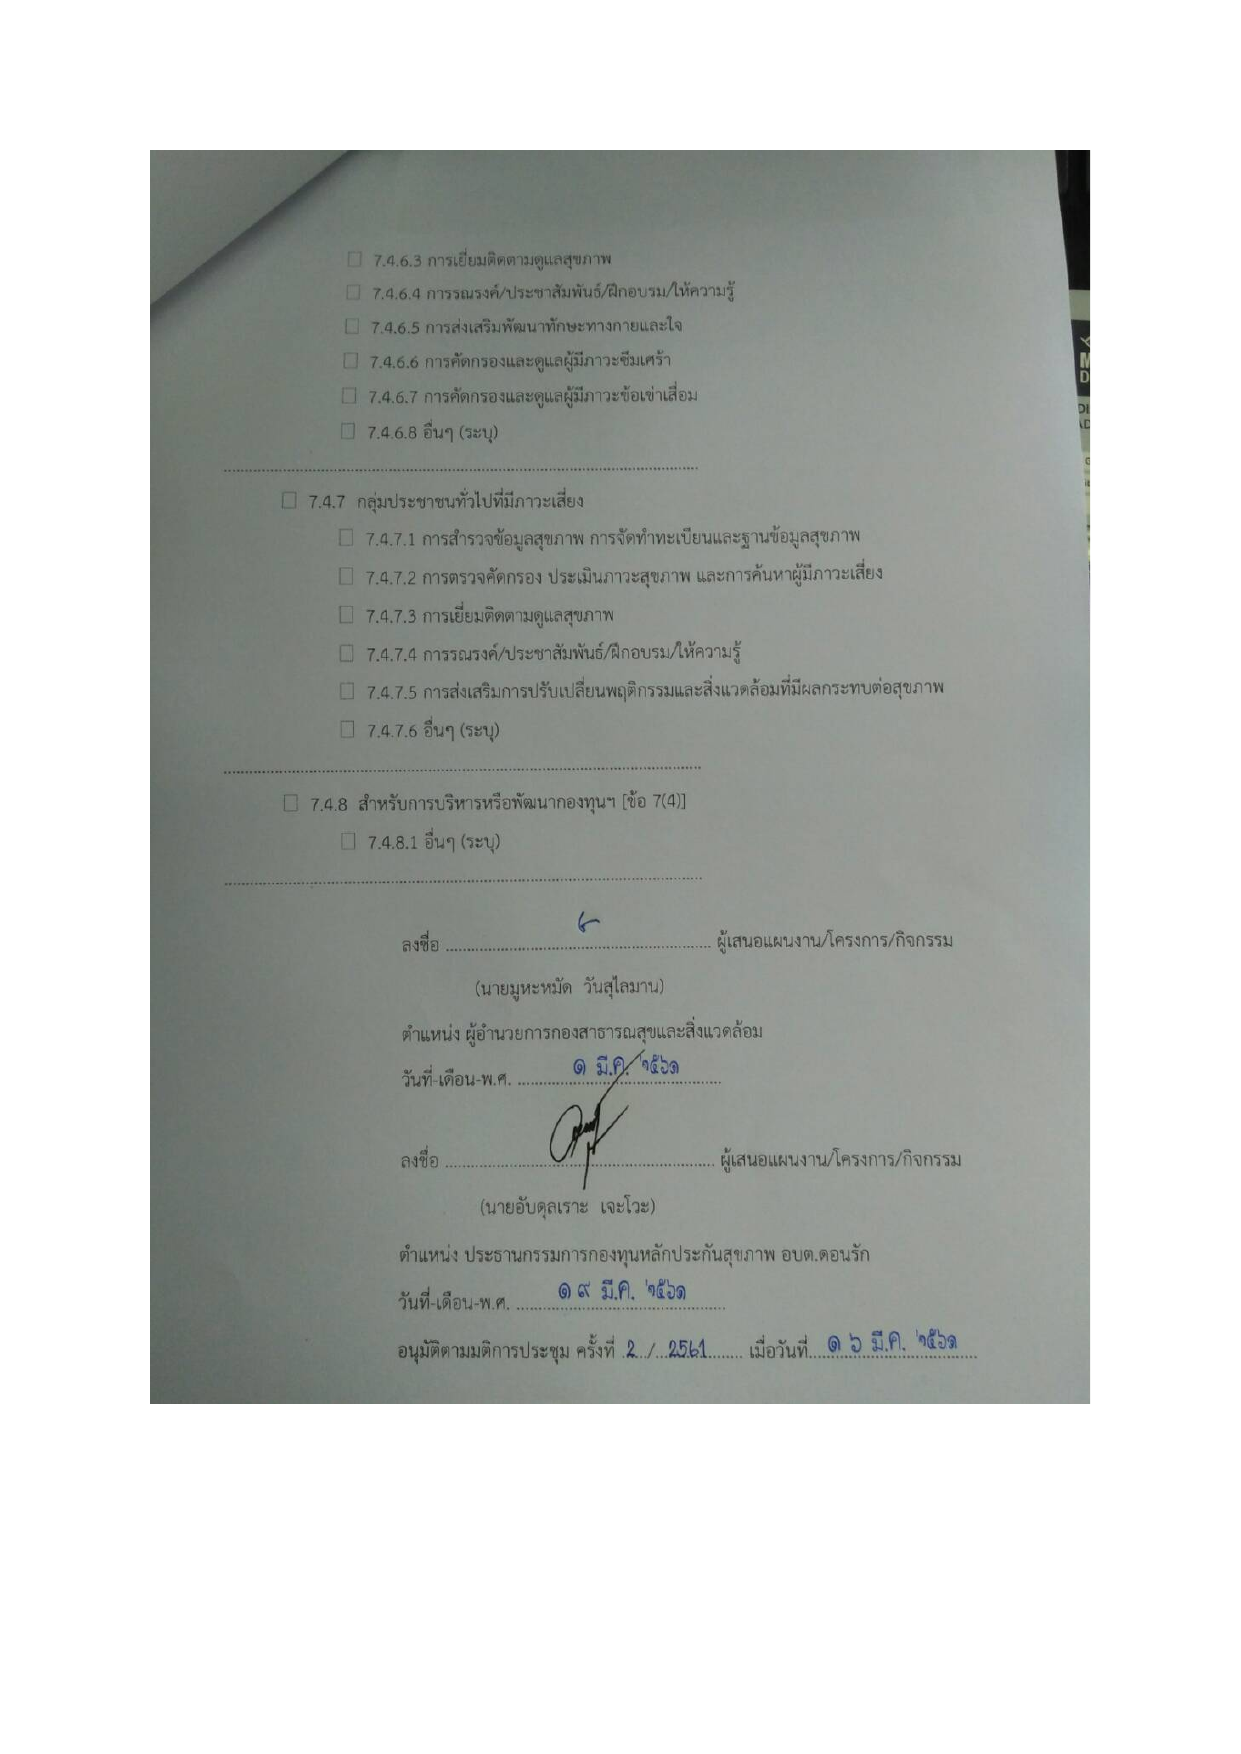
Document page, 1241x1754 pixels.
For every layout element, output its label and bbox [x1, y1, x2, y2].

picture [150, 150, 1091, 1404]
